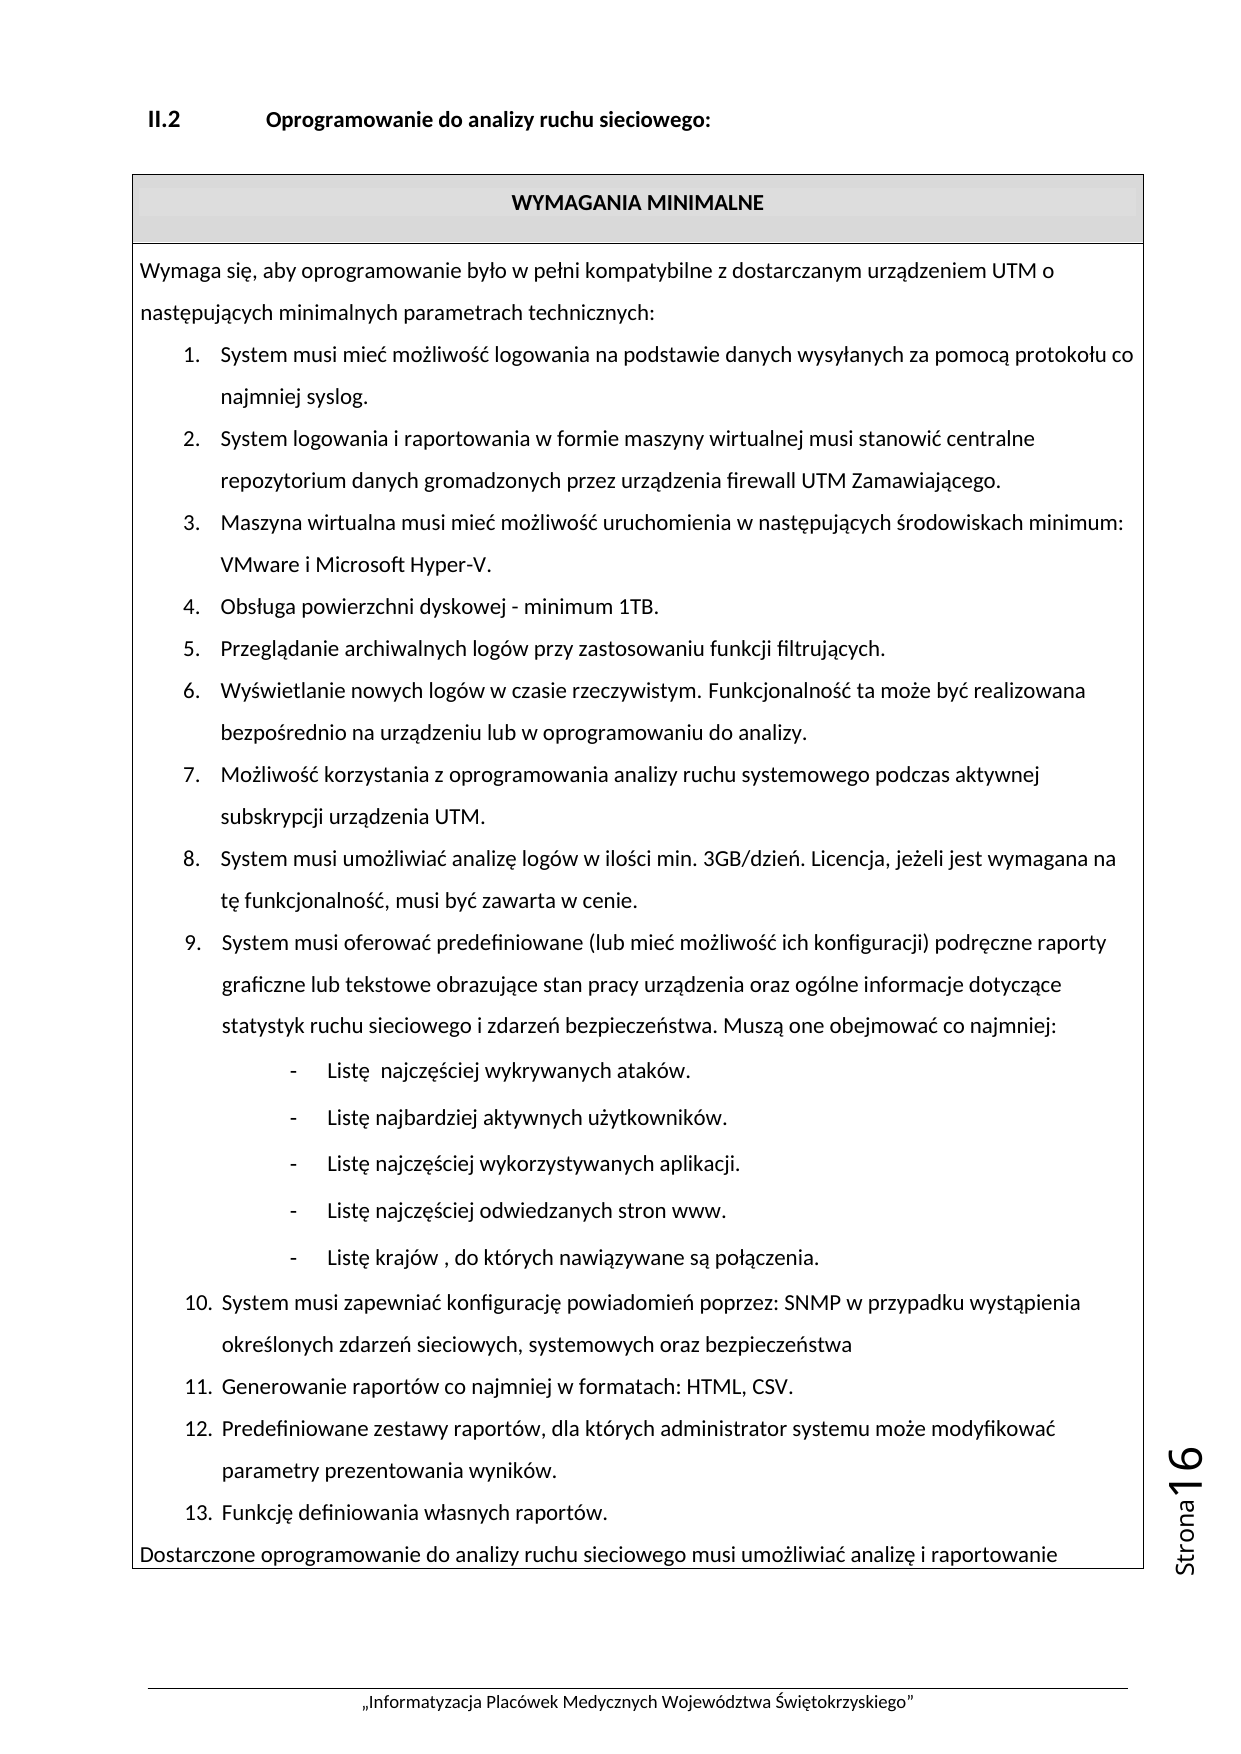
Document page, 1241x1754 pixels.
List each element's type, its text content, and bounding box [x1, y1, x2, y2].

table_header Wymagania minimalne [133, 175, 1143, 242]
subtitle Oprogramowanie do analizy ruchu sieciowego: [148, 103, 1128, 134]
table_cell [133, 244, 1143, 1568]
